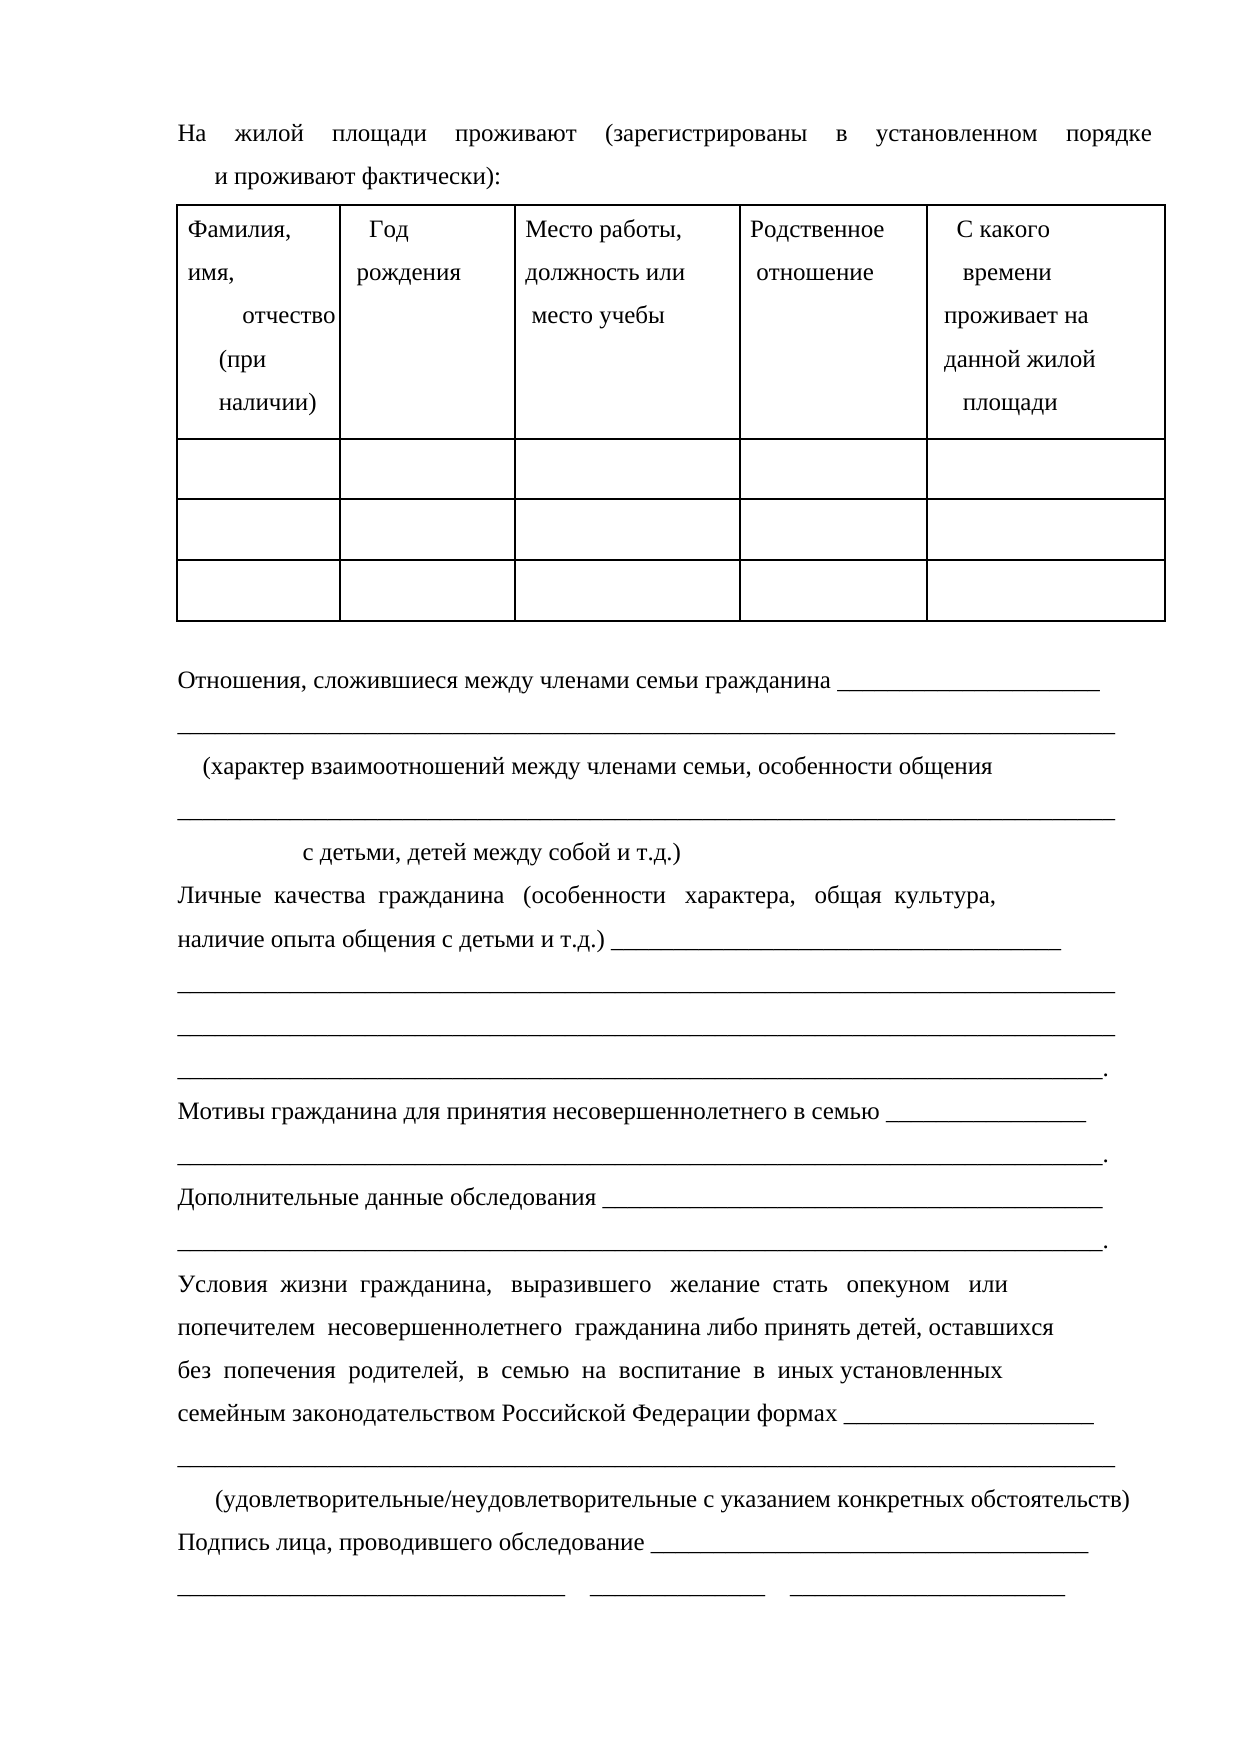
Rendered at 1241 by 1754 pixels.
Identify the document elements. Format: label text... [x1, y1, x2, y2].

table_header Родственное отношение [741, 206, 926, 438]
text Мотивы гражданина для принятия несовершеннолетнего в семью ________________ [177, 1096, 1181, 1125]
text попечителем несовершеннолетнего гражданина либо принять детей, оставшихся [177, 1312, 1181, 1341]
table_cell [516, 500, 739, 559]
table_cell [741, 440, 926, 498]
text _______________________________ ______________ ______________________ [177, 1571, 1181, 1599]
table_cell [341, 500, 514, 559]
text (характер взаимоотношений между членами семьи, особенности общения [177, 751, 1181, 780]
table_header Фамилия, имя, отчество (при наличии) [178, 206, 339, 438]
text ___________________________________________________________________________ [177, 708, 1181, 737]
table_cell [178, 500, 339, 559]
text ___________________________________________________________________________ [177, 794, 1181, 823]
table_cell [516, 561, 739, 620]
text Условия жизни гражданина, выразившего желание стать опекуном или [177, 1269, 1181, 1297]
text ___________________________________________________________________________ [177, 967, 1181, 996]
table_header Год рождения [341, 206, 514, 438]
text Подпись лица, проводившего обследование ___________________________________ [177, 1527, 1181, 1556]
text наличие опыта общения с детьми и т.д.) ____________________________________ [177, 924, 1181, 952]
text (удовлетворительные/неудовлетворительные с указанием конкретных обстоятельств) [177, 1484, 1181, 1513]
table_cell [928, 561, 1164, 620]
text __________________________________________________________________________. [177, 1139, 1181, 1168]
table_header С какого времени проживает на данной жилой площади [928, 206, 1164, 438]
text Личные качества гражданина (особенности характера, общая культура, [177, 881, 1181, 909]
text __________________________________________________________________________. [177, 1053, 1181, 1082]
text __________________________________________________________________________. [177, 1226, 1181, 1254]
table_cell [178, 440, 339, 498]
table_cell [516, 440, 739, 498]
table_cell [741, 561, 926, 620]
table_cell [341, 440, 514, 498]
table_cell [178, 561, 339, 620]
text ___________________________________________________________________________ [177, 1441, 1181, 1470]
table_cell [928, 500, 1164, 559]
text с детьми, детей между собой и т.д.) [177, 837, 1181, 866]
text без попечения родителей, в семью на воспитание в иных установленных [177, 1355, 1181, 1384]
table_cell [741, 500, 926, 559]
table_cell [928, 440, 1164, 498]
text Дополнительные данные обследования ________________________________________ [177, 1182, 1181, 1211]
table_cell [341, 561, 514, 620]
table_header Место работы, должность или место учебы [516, 206, 739, 438]
text семейным законодательством Российской Федерации формах ____________________ [177, 1398, 1181, 1427]
text Отношения, сложившиеся между членами семьи гражданина _____________________ [177, 665, 1181, 694]
text На жилой площади проживают (зарегистрированы в установленном порядке и проживают фактически): [177, 118, 1181, 190]
text ___________________________________________________________________________ [177, 1010, 1181, 1039]
